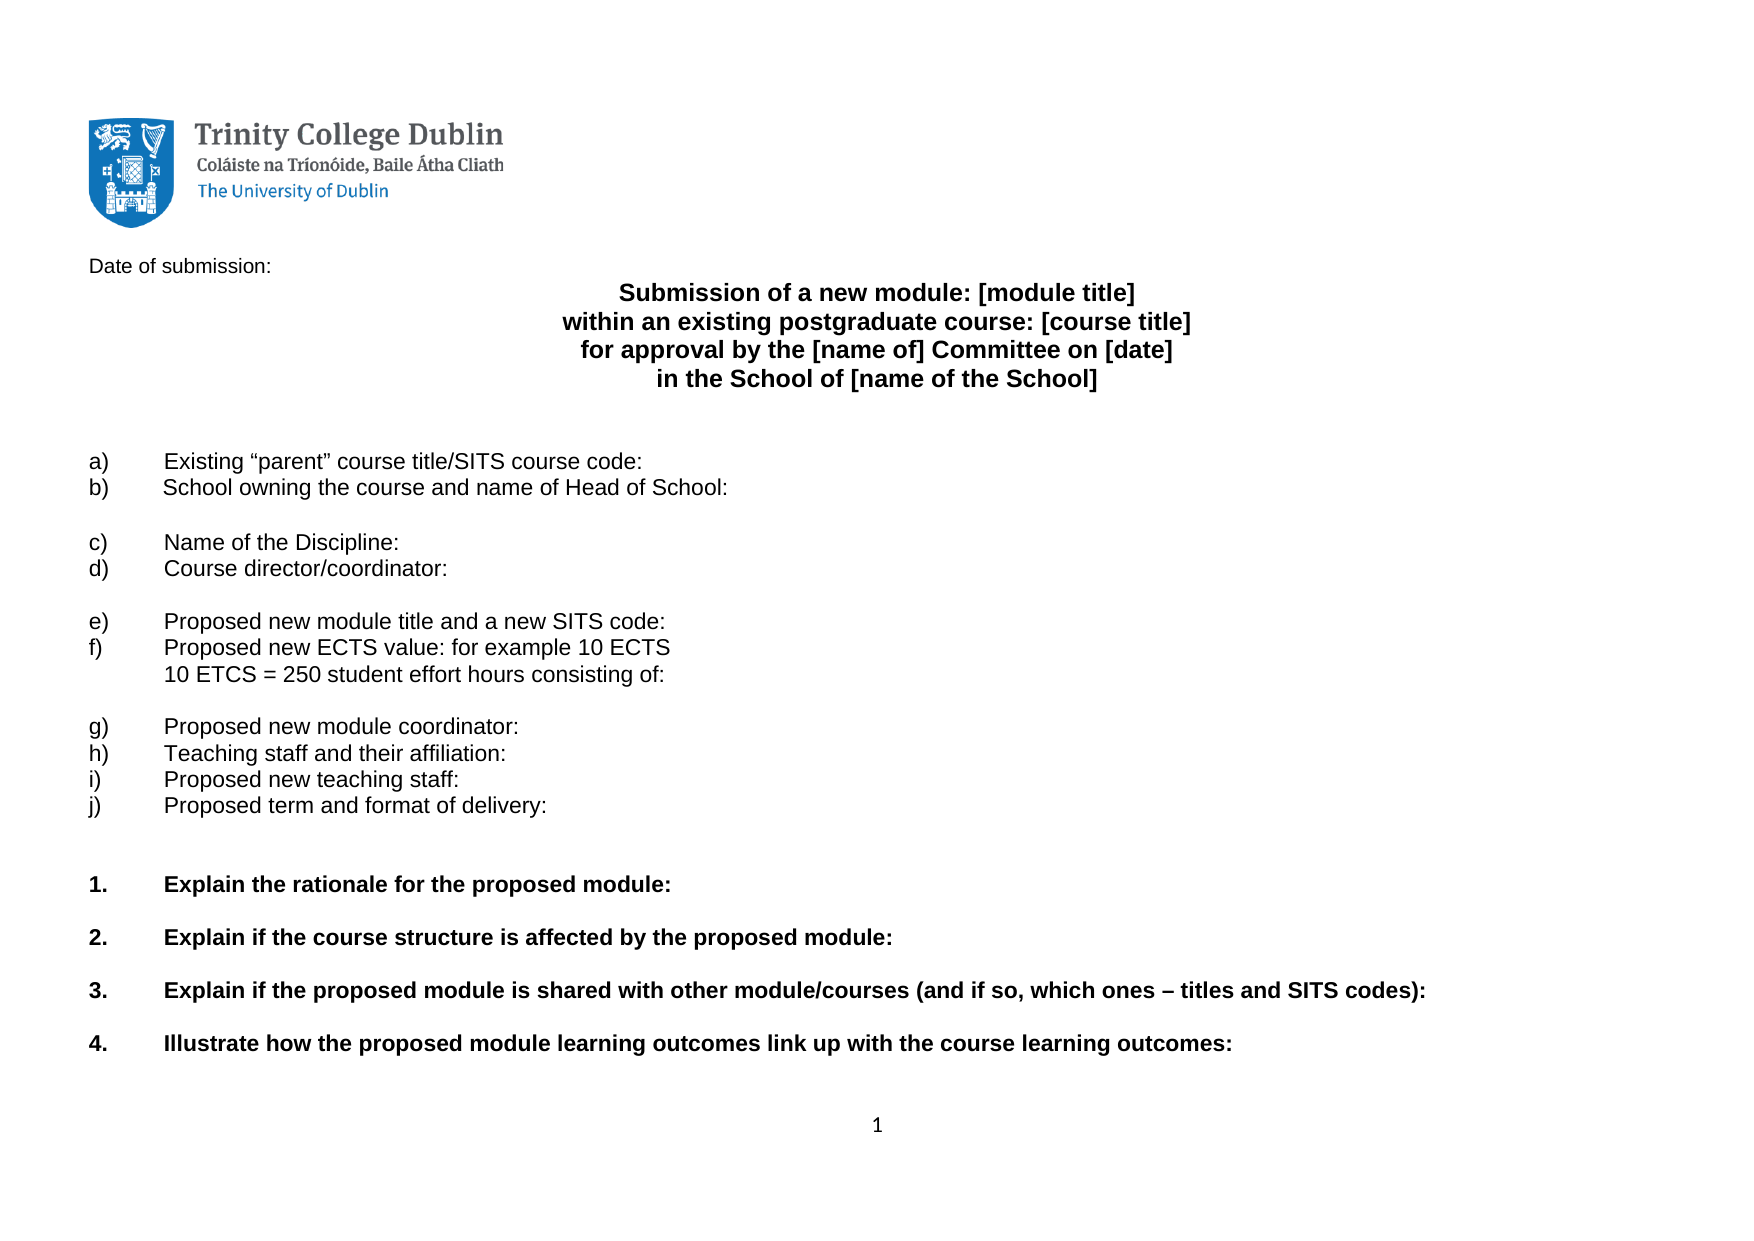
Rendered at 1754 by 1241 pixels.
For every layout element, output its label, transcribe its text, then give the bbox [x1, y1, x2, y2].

list School owning the course and name of Head of School: [89, 474, 1665, 529]
list Illustrate how the proposed module learning outcomes link up with the course learning outcomes: [89, 1029, 1665, 1056]
list Teaching staff and their affiliation: [89, 739, 1665, 766]
list Explain if the proposed module is shared with other module/courses (and if so, which ones – titles and SITS codes): [89, 977, 1665, 1003]
list Name of the Discipline: [89, 529, 1665, 555]
list Proposed new module title and a new SITS code: [89, 608, 1665, 634]
list Explain if the course structure is affected by the proposed module: [89, 924, 1665, 950]
text in the School of [name of the School] [89, 364, 1665, 393]
text Submission of a new module: [module title] [89, 278, 1665, 307]
text Date of submission: [89, 254, 1665, 278]
picture [88, 118, 504, 228]
list Explain the rationale for the proposed module: [89, 871, 1665, 898]
list Proposed new module coordinator: [89, 713, 1665, 739]
text for approval by the [name of] Committee on [date] [89, 335, 1665, 364]
list Proposed new teaching staff: [89, 766, 1665, 792]
list Proposed term and format of delivery: [89, 792, 1665, 819]
text 10 ETCS = 250 student effort hours consisting of: [164, 661, 1665, 687]
list Course director/coordinator: [89, 555, 1665, 581]
text within an existing postgraduate course: [course title] [89, 307, 1665, 335]
list Proposed new ECTS value: for example 10 ECTS [89, 634, 1665, 661]
list Existing “parent” course title/SITS course code: [89, 448, 1665, 474]
